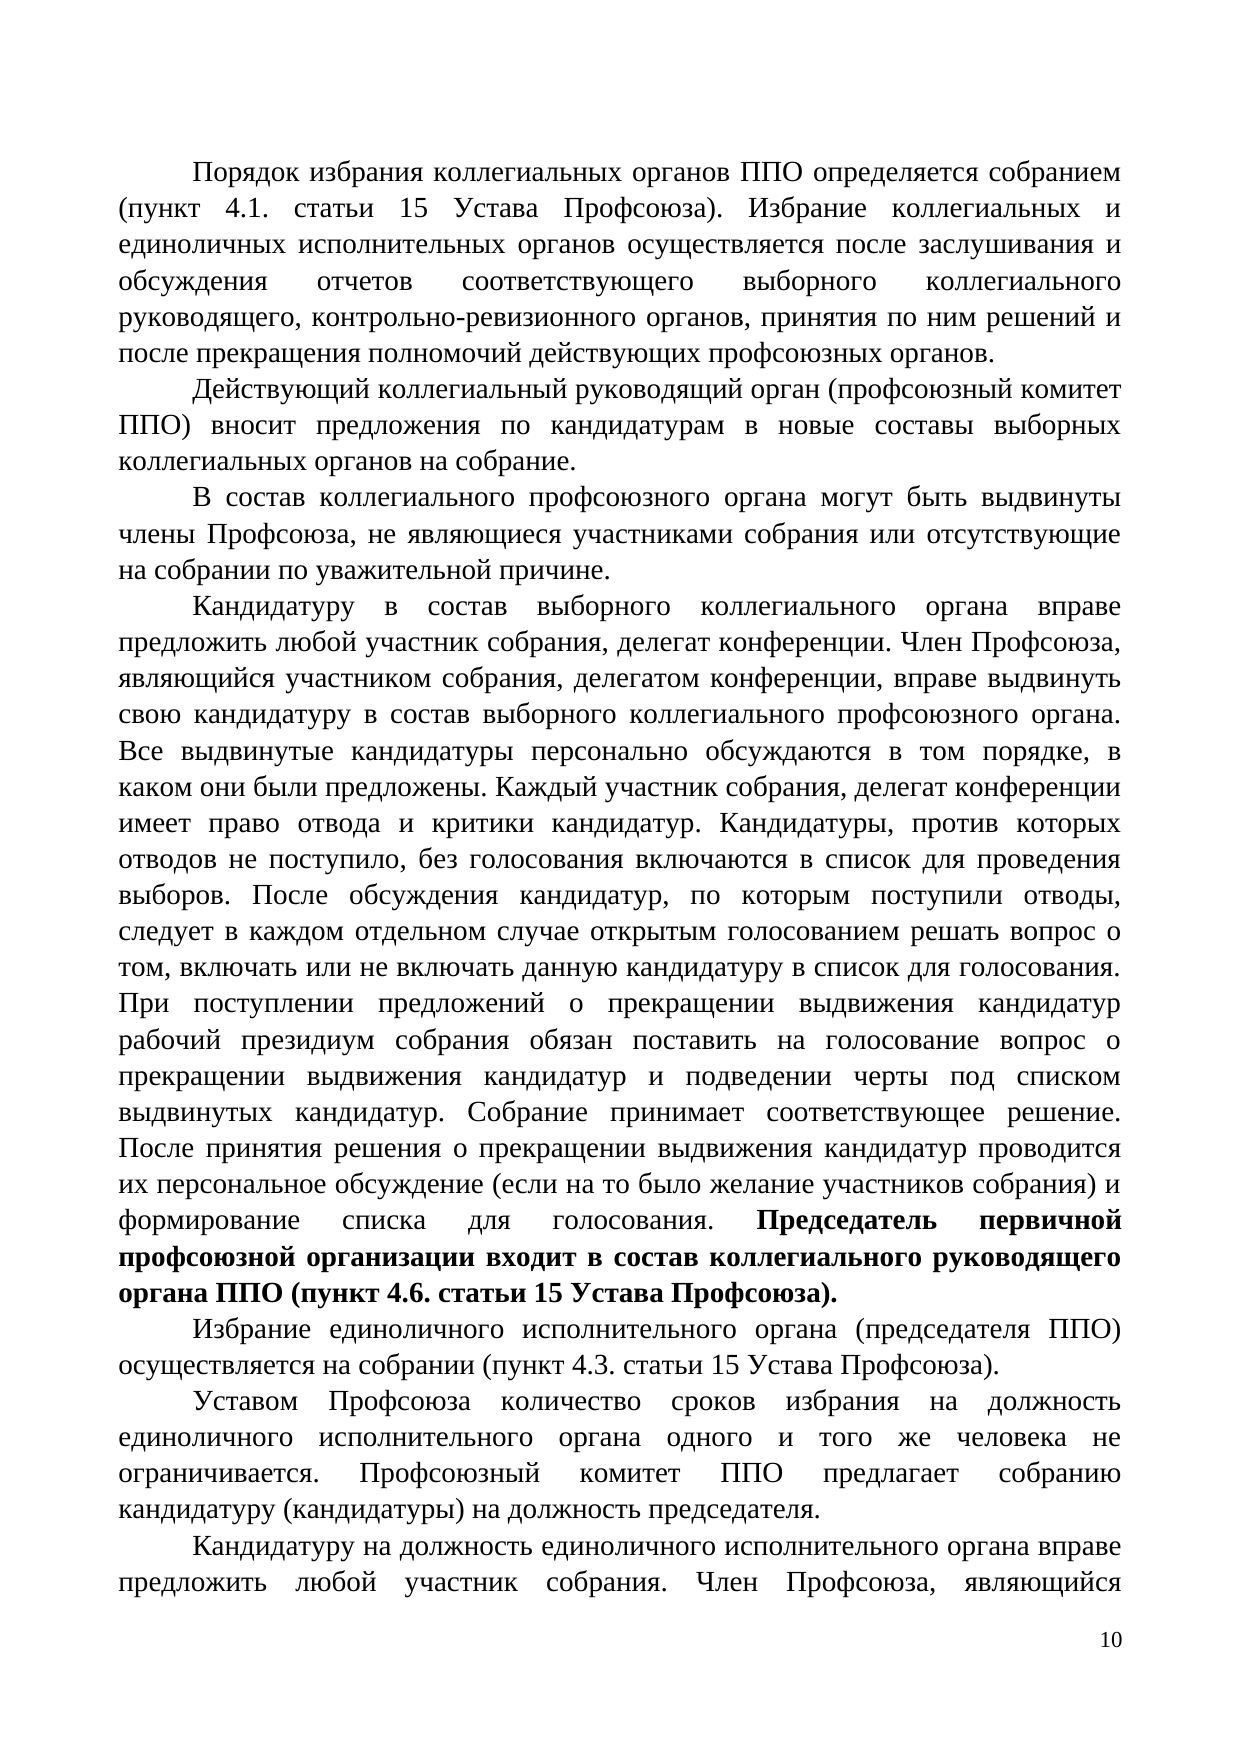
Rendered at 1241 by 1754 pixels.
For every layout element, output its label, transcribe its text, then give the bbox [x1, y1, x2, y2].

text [118, 1528, 1122, 1597]
text Уставом Профсоюза количество сроков избрания на должность единоличного исполнительного органа одного и того же человека не ограничивается. Профсоюзный комитет ППО предлагает собранию кандидатуру (кандидатуры) на должность председателя. [118, 1383, 1122, 1525]
text Действующий коллегиальный руководящий орган (профсоюзный комитет ППО) вносит предложения по кандидатурам в новые составы выборных коллегиальных органов на собрание. [118, 371, 1122, 477]
text Кандидатуру в состав выборного коллегиального органа вправе предложить любой участник собрания, делегат конференции. Член Профсоюза, являющийся участником собрания, делегатом конференции, вправе выдвинуть свою кандидатуру в состав выборного коллегиального профсоюзного органа. Все выдвинутые кандидатуры персонально обсуждаются в том порядке, в каком они были предложены. Каждый участник собрания, делегат конференции имеет право отвода и критики кандидатур. Кандидатуры, против которых отводов не поступило, без голосования включаются в список для проведения выборов. После обсуждения кандидатур, по которым поступили отводы, следует в каждом отдельном случае открытым голосованием решать вопрос о том, включать или не включать данную кандидатуру в список для голосования. При поступлении предложений о прекращении выдвижения кандидатур рабочий президиум собрания обязан поставить на голосование вопрос о прекращении выдвижения кандидатур и подведении черты под списком выдвинутых кандидатур. Собрание принимает соответствующее решение. После принятия решения о прекращении выдвижения кандидатур проводится их персональное обсуждение (если на то было желание участников собрания) и формирование списка для голосования. Председатель первичной профсоюзной организации входит в состав коллегиального руководящего органа ППО (пункт 4.6. статьи 15 Устава Профсоюза). [118, 588, 1122, 1308]
text В состав коллегиального профсоюзного органа могут быть выдвинуты члены Профсоюза, не являющиеся участниками собрания или отсутствующие на собрании по уважительной причине. [118, 479, 1122, 585]
text Избрание единоличного исполнительного органа (председателя ППО) осуществляется на собрании (пункт 4.3. статьи 15 Устава Профсоюза). [118, 1311, 1122, 1381]
text Порядок избрания коллегиальных органов ППО определяется собранием (пункт 4.1. статьи 15 Устава Профсоюза). Избрание коллегиальных и единоличных исполнительных органов осуществляется после заслушивания и обсуждения отчетов соответствующего выборного коллегиального руководящего, контрольно-ревизионного органов, принятия по ним решений и после прекращения полномочий действующих профсоюзных органов. [118, 154, 1122, 368]
